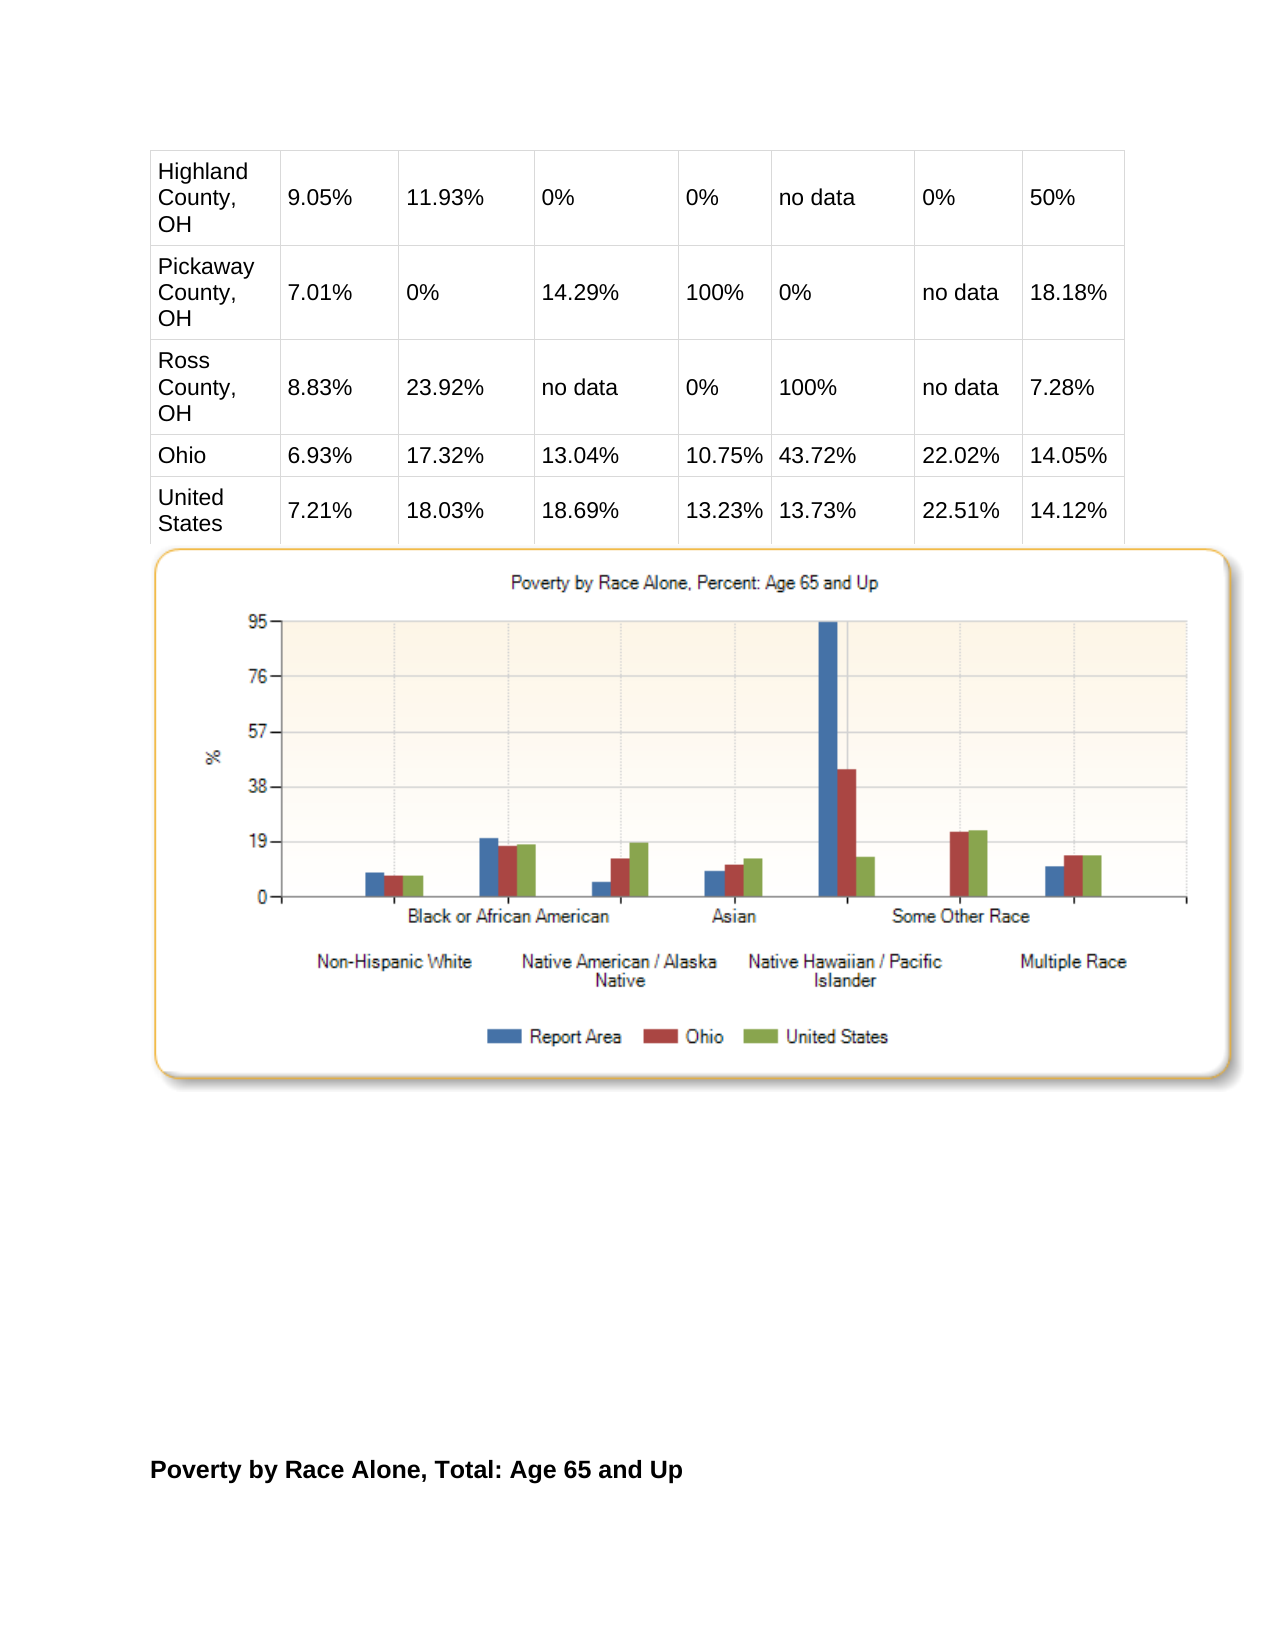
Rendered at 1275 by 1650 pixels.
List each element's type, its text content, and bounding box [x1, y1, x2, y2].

table_cell no data [915, 246, 1022, 339]
table_cell 0% [679, 340, 771, 434]
table_cell 0% [772, 246, 914, 339]
table_cell 100% [772, 340, 914, 434]
table_cell 0% [535, 151, 678, 244]
table_cell Ohio [151, 435, 280, 476]
table_cell 22.02% [915, 435, 1022, 476]
table_cell 18.69% [535, 477, 678, 544]
table_cell 8.83% [281, 340, 398, 434]
table_cell 14.05% [1023, 435, 1124, 476]
table_cell 13.73% [772, 477, 914, 544]
picture [150, 544, 1244, 1092]
table_cell 14.12% [1023, 477, 1124, 544]
text Poverty by Race Alone, Total: Age 65 and Up [150, 1455, 1125, 1484]
table_cell Ross County, OH [151, 340, 280, 434]
table_cell no data [915, 340, 1022, 434]
table_cell 100% [679, 246, 771, 339]
table_cell 7.28% [1023, 340, 1124, 434]
table_cell no data [772, 151, 914, 244]
table_cell 9.05% [281, 151, 398, 244]
table_cell 13.23% [679, 477, 771, 544]
table_cell 13.04% [535, 435, 678, 476]
table_cell Pickaway County, OH [151, 246, 280, 339]
table_cell 6.93% [281, 435, 398, 476]
table_cell United States [151, 477, 280, 544]
table_cell 14.29% [535, 246, 678, 339]
table_cell 22.51% [915, 477, 1022, 544]
table_cell no data [535, 340, 678, 434]
table_cell 17.32% [399, 435, 534, 476]
table_cell 18.03% [399, 477, 534, 544]
table_cell 43.72% [772, 435, 914, 476]
table_cell 18.18% [1023, 246, 1124, 339]
table_cell Highland County, OH [151, 151, 280, 244]
table_cell 0% [399, 246, 534, 339]
table_cell 11.93% [399, 151, 534, 244]
table_cell 7.21% [281, 477, 398, 544]
table_cell 50% [1023, 151, 1124, 244]
table_cell 7.01% [281, 246, 398, 339]
table_cell 0% [679, 151, 771, 244]
table_cell 23.92% [399, 340, 534, 434]
table_cell 10.75% [679, 435, 771, 476]
table_cell 0% [915, 151, 1022, 244]
